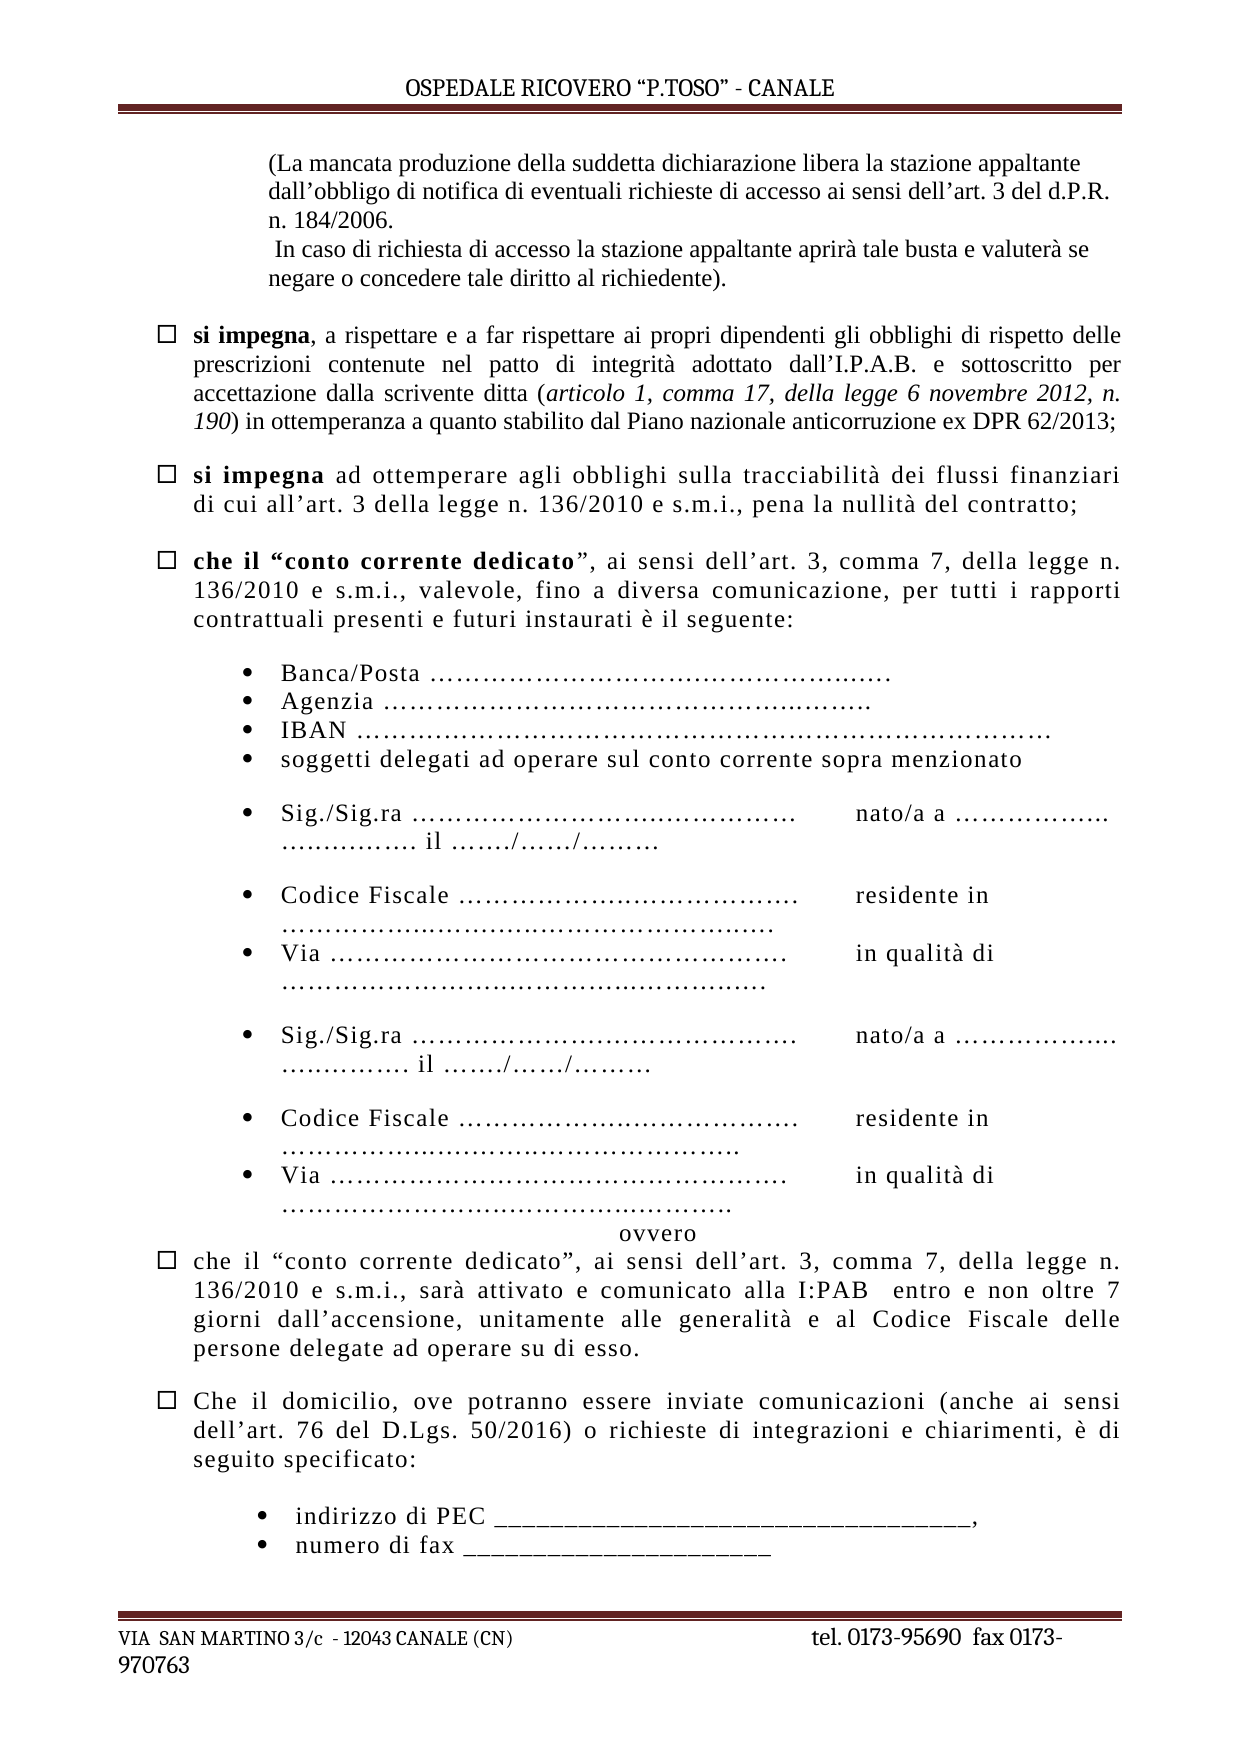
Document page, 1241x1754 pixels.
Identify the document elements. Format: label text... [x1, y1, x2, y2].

list soggetti delegati ad operare sul conto corrente sopra menzionato [243, 744, 1122, 773]
list si impegna ad ottemperare agli obblighi sulla tracciabilità dei flussi finanziari di cui all’art. 3 della legge n. 136/2010 e s.m.i., pena la nullità del contratto; [156, 460, 1122, 518]
list Via ……………………………………………. in qualità di ……………………..…………...……….. [243, 1160, 1122, 1218]
list Codice Fiscale ………………..………………. residente in ……………...….……..………………….. [243, 1103, 1122, 1160]
list IBAN ……….…………………………………………………………… [243, 715, 1122, 744]
list ovvero [193, 1218, 1122, 1246]
list Sig./Sig.ra ………………………..…………… nato/a a ……………...…..….……. il ……./……/……… [243, 798, 1122, 855]
list numero di fax ______________________ [258, 1530, 1122, 1559]
text (La mancata produzione della suddetta dichiarazione libera la stazione appaltante dall’obbligo di notifica di eventuali richieste di accesso ai sensi dell’art. 3 del d.P.R. n. 184/2006. [268, 148, 1123, 234]
list Banca/Posta ………………………….……………...…. [243, 658, 1122, 686]
list Via ……………………………………………. in qualità di ……………………..…………...………..…. [243, 938, 1122, 995]
list che il “conto corrente dedicato”, ai sensi dell’art. 3, comma 7, della legge n. 136/2010 e s.m.i., valevole, fino a diversa comunicazione, per tutti i rapporti contrattuali presenti e futuri instaurati è il seguente: [156, 546, 1122, 633]
list che il “conto corrente dedicato”, ai sensi dell’art. 3, comma 7, della legge n. 136/2010 e s.m.i., sarà attivato e comunicato alla I:PAB entro e non oltre 7 giorni dall’accensione, unitamente alle generalità e al Codice Fiscale delle persone delegate ad operare su di esso. [156, 1246, 1122, 1361]
list Che il domicilio, ove potranno essere inviate comunicazioni (anche ai sensi dell’art. 76 del D.Lgs. 50/2016) o richieste di integrazioni e chiarimenti, è di seguito specificato: [156, 1386, 1122, 1473]
list indirizzo di PEC __________________________________, [258, 1501, 1122, 1530]
list Codice Fiscale ………………..………………. residente in ……………...…….…..…………………..…. [243, 880, 1122, 938]
list si impegna, a rispettare e a far rispettare ai propri dipendenti gli obblighi di rispetto delle prescrizioni contenute nel patto di integrità adottato dall’I.P.A.B. e sottoscritto per accettazione dalla scrivente ditta (articolo 1, comma 17, della legge 6 novembre 2012, n. 190) in ottemperanza a quanto stabilito dal Piano nazionale anticorruzione ex DPR 62/2013; [156, 320, 1122, 435]
list Agenzia ………………………………………...…….. [243, 686, 1122, 715]
text In caso di richiesta di accesso la stazione appaltante aprirà tale busta e valuterà se negare o concedere tale diritto al richiedente). [268, 234, 1123, 291]
list Sig./Sig.ra ………………….…………………. nato/a a ……………....…..………. il ……./……/……… [243, 1020, 1122, 1078]
